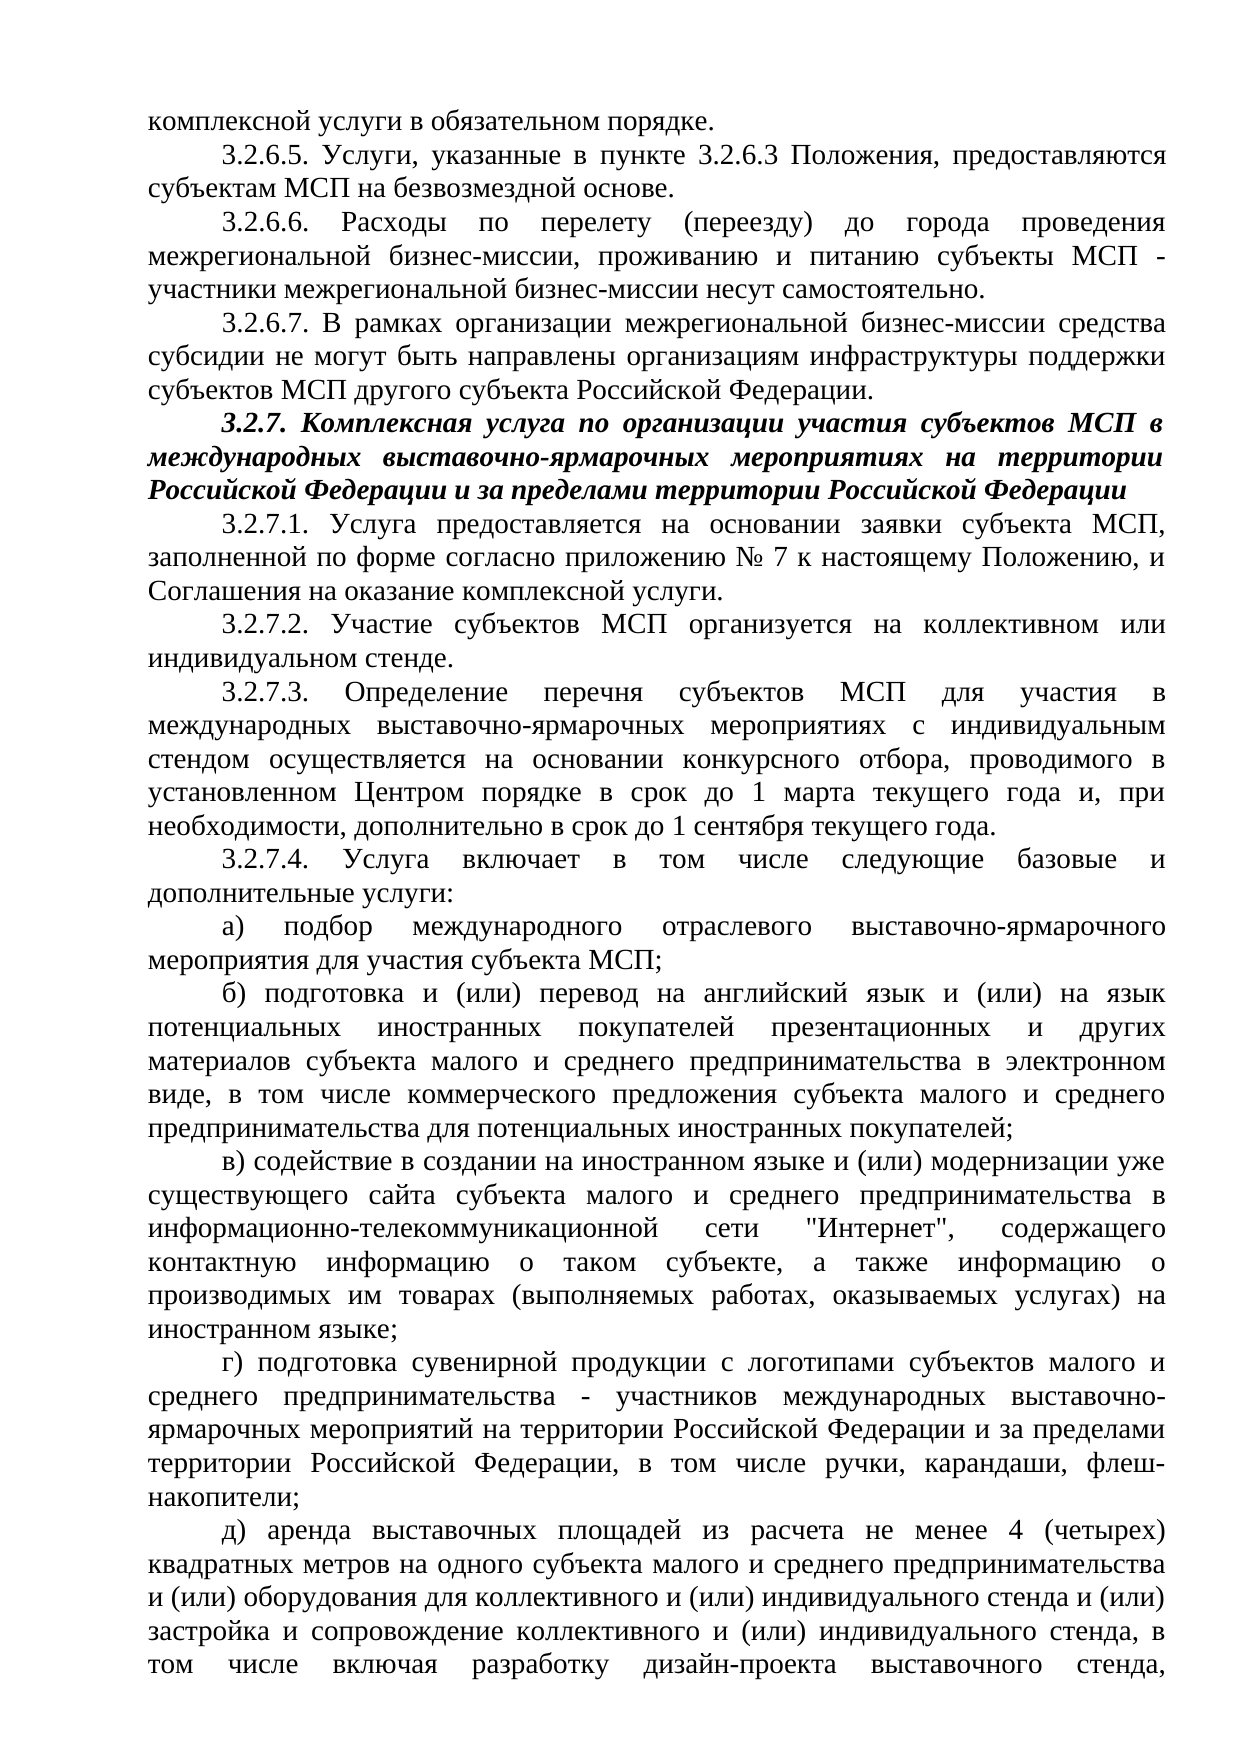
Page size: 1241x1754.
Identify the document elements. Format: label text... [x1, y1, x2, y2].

text 3.2.7.4. Услуга включает в том числе следующие базовые и дополнительные услуги: [148, 841, 1167, 908]
text б) подготовка и (или) перевод на английский язык и (или) на язык потенциальных иностранных покупателей презентационных и других материалов субъекта малого и среднего предпринимательства в электронном виде, в том числе коммерческого предложения субъекта малого и среднего предпринимательства для потенциальных иностранных покупателей; [148, 976, 1167, 1143]
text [148, 1512, 1167, 1680]
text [148, 103, 1167, 137]
text 3.2.6.6. Расходы по перелету (переезду) до города проведения межрегиональной бизнес-миссии, проживанию и питанию субъекты МСП - участники межрегиональной бизнес-миссии несут самостоятельно. [148, 204, 1167, 305]
text г) подготовка сувенирной продукции с логотипами субъектов малого и среднего предпринимательства - участников международных выставочно-ярмарочных мероприятий на территории Российской Федерации и за пределами территории Российской Федерации, в том числе ручки, карандаши, флеш-накопители; [148, 1344, 1167, 1512]
text 3.2.6.5. Услуги, указанные в пункте 3.2.6.3 Положения, предоставляются субъектам МСП на безвозмездной основе. [148, 137, 1167, 204]
text 3.2.6.7. В рамках организации межрегиональной бизнес-миссии средства субсидии не могут быть направлены организациям инфраструктуры поддержки субъектов МСП другого субъекта Российской Федерации. [148, 305, 1167, 405]
text а) подбор международного отраслевого выставочно-ярмарочного мероприятия для участия субъекта МСП; [148, 908, 1167, 976]
text 3.2.7.3. Определение перечня субъектов МСП для участия в международных выставочно-ярмарочных мероприятиях с индивидуальным стендом осуществляется на основании конкурсного отбора, проводимого в установленном Центром порядке в срок до 1 марта текущего года и, при необходимости, дополнительно в срок до 1 сентября текущего года. [148, 674, 1167, 841]
text 3.2.7.1. Услуга предоставляется на основании заявки субъекта МСП, заполненной по форме согласно приложению № 7 к настоящему Положению, и Соглашения на оказание комплексной услуги. [148, 506, 1167, 607]
text 3.2.7. Комплексная услуга по организации участия субъектов МСП в международных выставочно-ярмарочных мероприятиях на территории Российской Федерации и за пределами территории Российской Федерации [148, 405, 1167, 506]
text в) содействие в создании на иностранном языке и (или) модернизации уже существующего сайта субъекта малого и среднего предпринимательства в информационно-телекоммуникационной сети "Интернет", содержащего контактную информацию о таком субъекте, а также информацию о производимых им товарах (выполняемых работах, оказываемых услугах) на иностранном языке; [148, 1143, 1167, 1344]
text 3.2.7.2. Участие субъектов МСП организуется на коллективном или индивидуальном стенде. [148, 607, 1167, 674]
